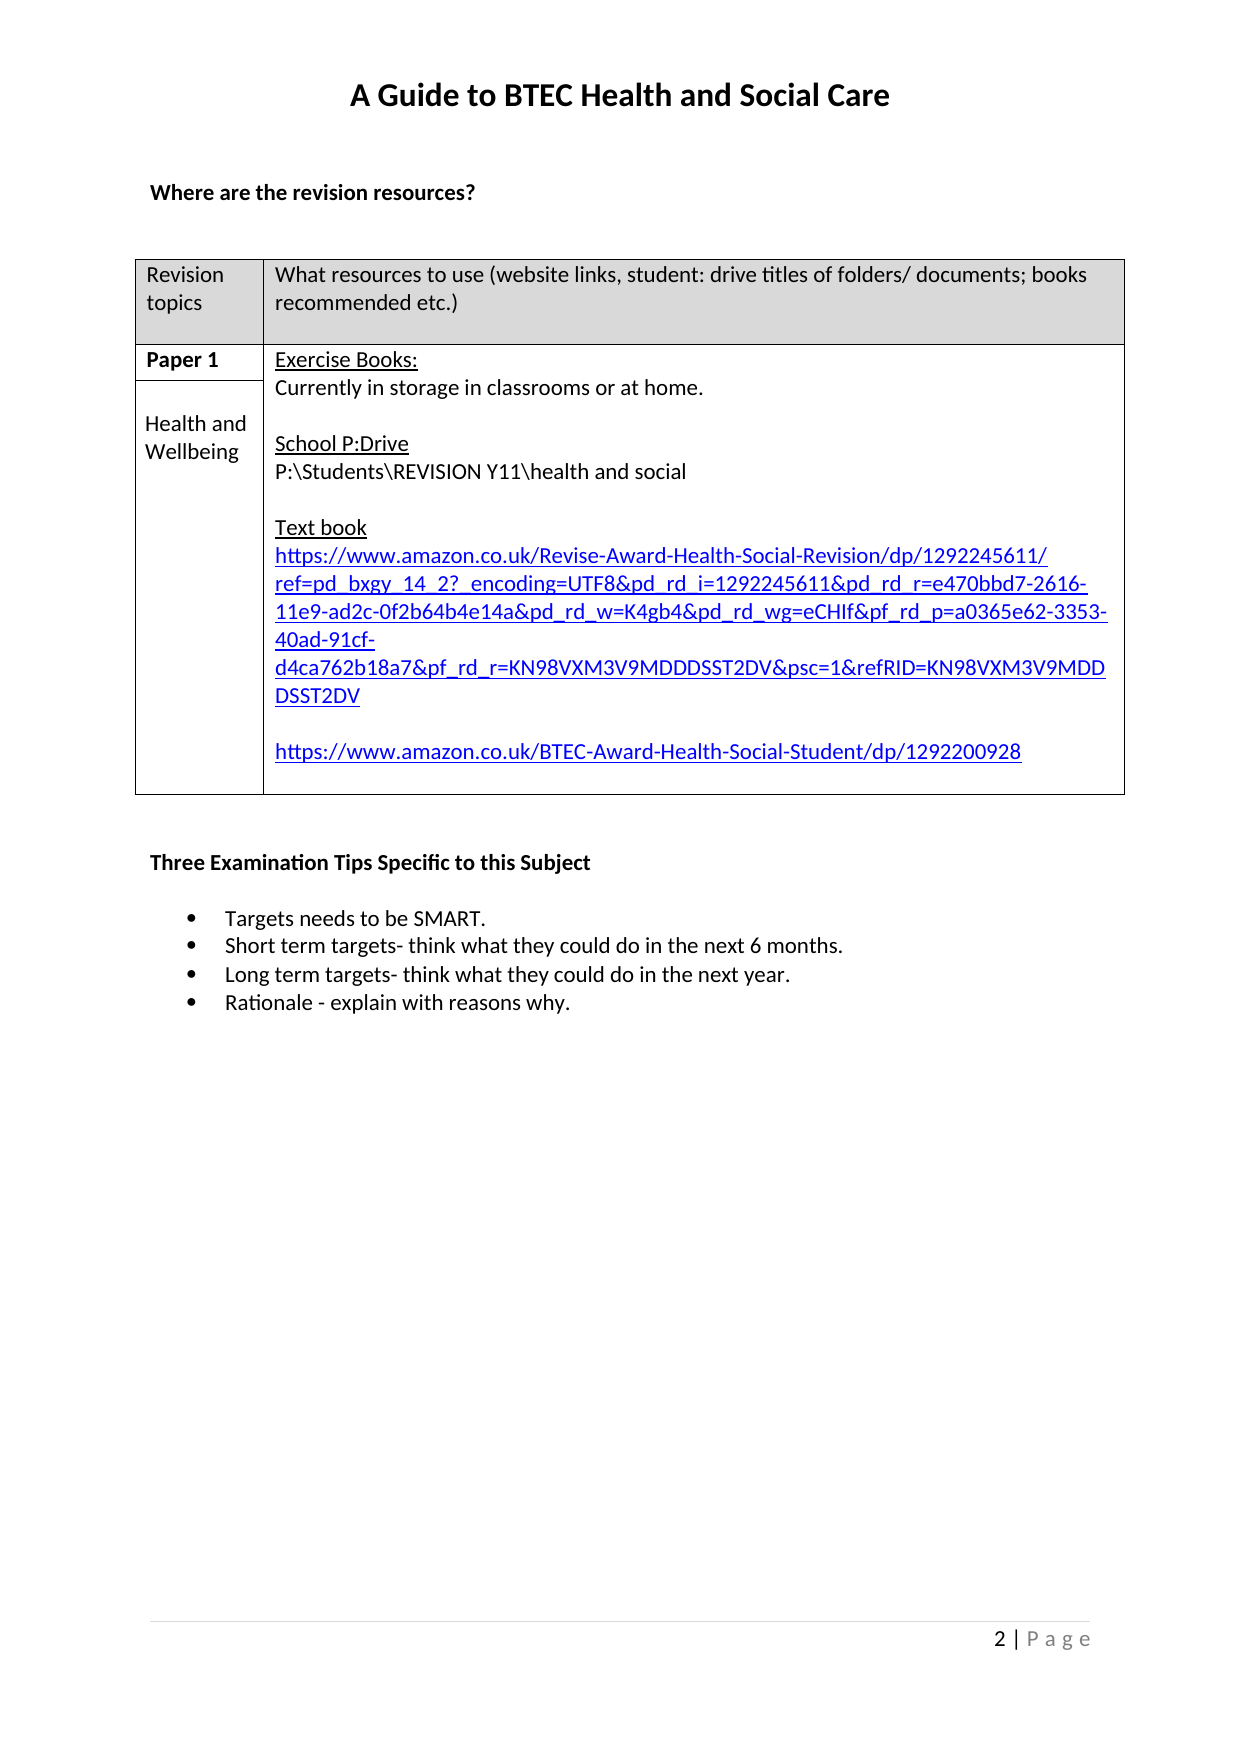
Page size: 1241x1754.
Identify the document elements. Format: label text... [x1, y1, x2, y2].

table_header What resources to use (website links, student: drive titles of folders/ documents; books recommended etc.) [264, 260, 1124, 344]
list Short term targets- think what they could do in the next 6 months. [187, 932, 1090, 960]
text Three Examination Tips Specific to this Subject [150, 848, 1090, 876]
table_header Revision topics [136, 260, 263, 344]
table_cell Paper 1 [136, 345, 263, 380]
list Long term targets- think what they could do in the next year. [187, 960, 1090, 988]
list Targets needs to be SMART. [187, 904, 1090, 932]
table_cell Health and Wellbeing [136, 381, 263, 793]
text Where are the revision resources? [150, 178, 1090, 206]
list Rationale - explain with reasons why. [187, 988, 1090, 1016]
table_cell Exercise Books: Currently in storage in classrooms or at home. School P:Drive P:\Students\REVISION Y11\health and social Text book https://www.amazon.co.uk/Revise-Award-Health-Social-Revision/dp/1292245611/ref=pd_bxgy_14_2?_encoding=UTF8&pd_rd_i=1292245611&pd_rd_r=e470bbd7-2616-11e9-ad2c-0f2b64b4e14a&pd_rd_w=K4gb4&pd_rd_wg=eCHIf&pf_rd_p=a0365e62-3353-40ad-91cf-d4ca762b18a7&pf_rd_r=KN98VXM3V9MDDDSST2DV&psc=1&refRID=KN98VXM3V9MDDDSST2DV https://www.amazon.co.uk/BTEC-Award-Health-Social-Student/dp/1292200928 [264, 345, 1124, 793]
